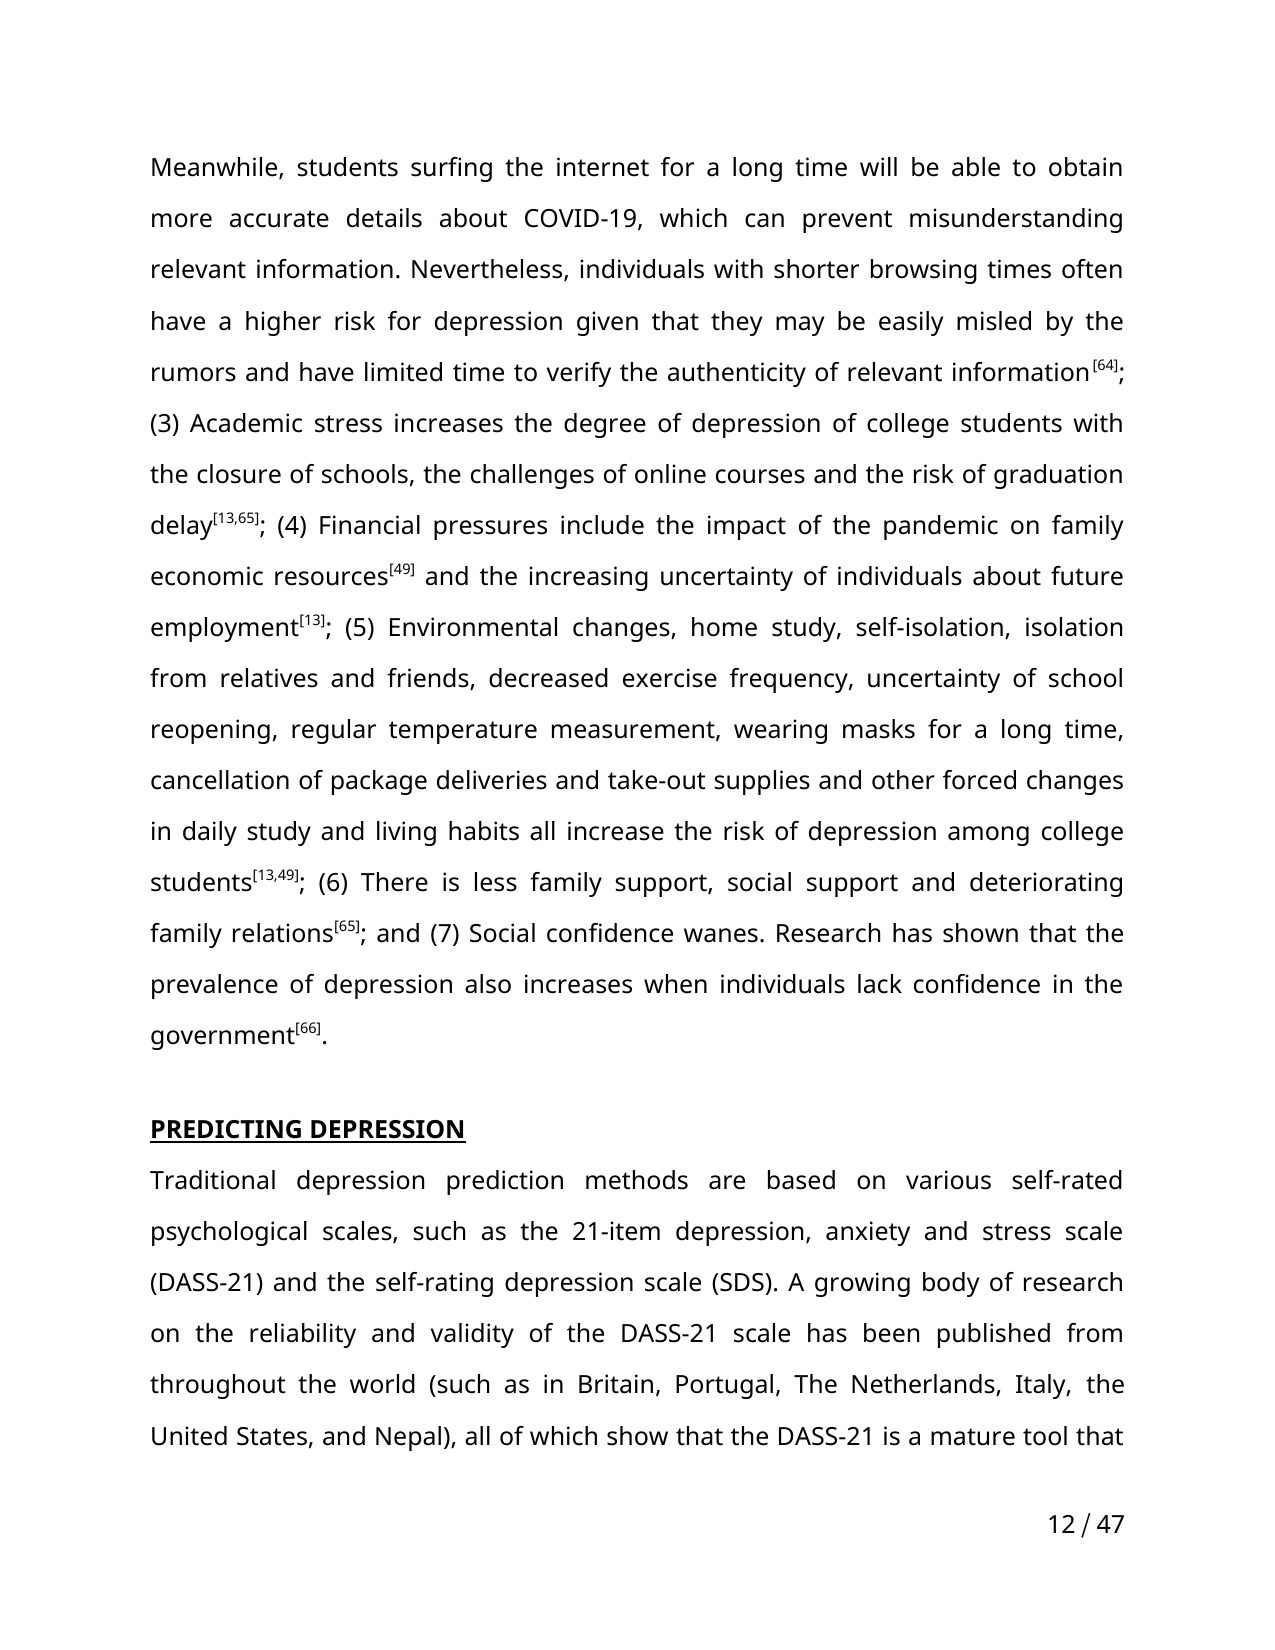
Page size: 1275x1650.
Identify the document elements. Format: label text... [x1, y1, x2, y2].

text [150, 1163, 1125, 1452]
text PREDICTING DEPRESSION [150, 1112, 1125, 1146]
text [150, 150, 1125, 1052]
